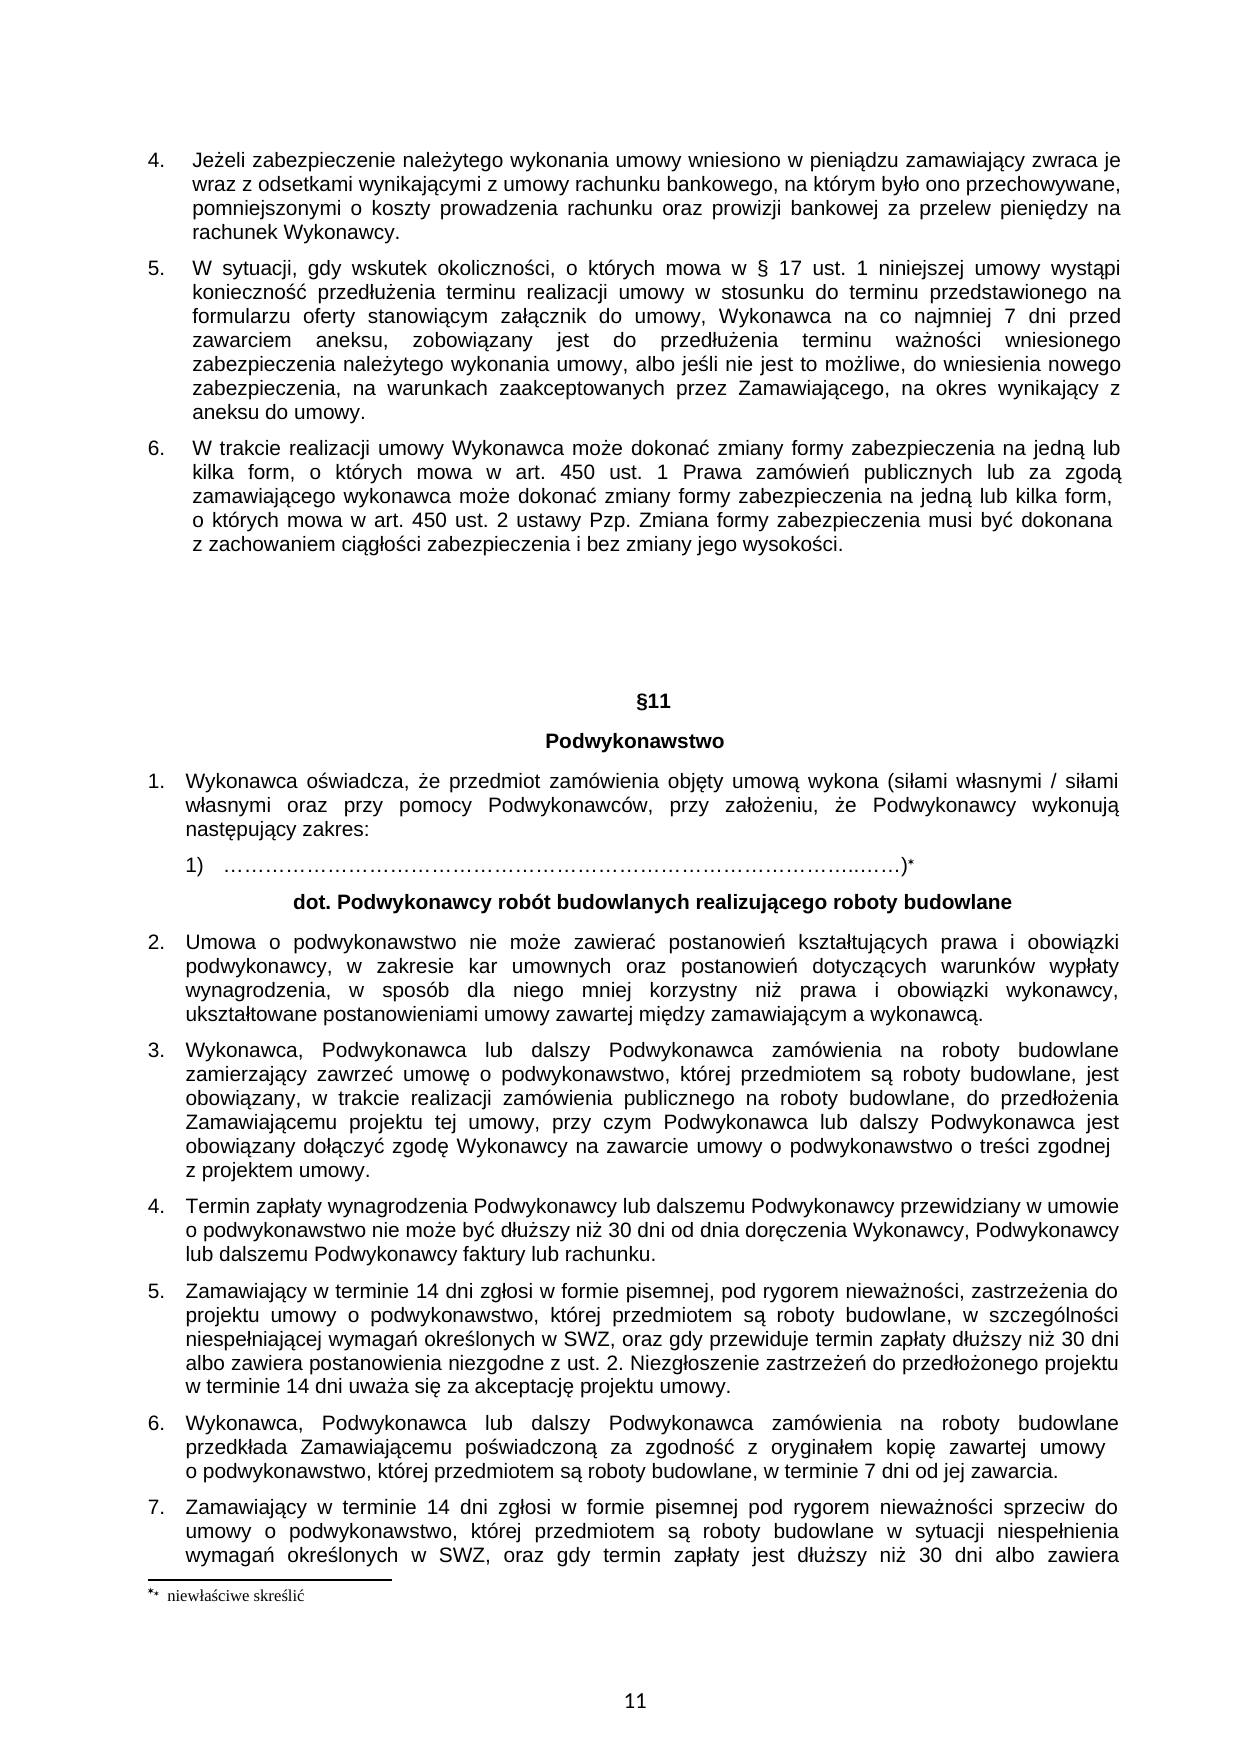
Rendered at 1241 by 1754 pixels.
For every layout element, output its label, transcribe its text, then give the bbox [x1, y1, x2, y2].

list Wykonawca oświadcza, że przedmiot zamówienia objęty umową wykona (siłami własnymi / siłami własnymi oraz przy pomocy Podwykonawców, przy założeniu, że Podwykonawcy wykonują następujący zakres: [148, 768, 1120, 840]
text dot. Podwykonawcy robót budowlanych realizującego roboty budowlane [185, 889, 1120, 913]
list Jeżeli zabezpieczenie należytego wykonania umowy wniesiono w pieniądzu zamawiający zwraca je wraz z odsetkami wynikającymi z umowy rachunku bankowego, na którym było ono przechowywane, pomniejszonymi o koszty prowadzenia rachunku oraz prowizji bankowej za przelew pieniędzy na rachunek Wykonawcy. [148, 148, 1122, 243]
list W trakcie realizacji umowy Wykonawca może dokonać zmiany formy zabezpieczenia na jedną lub kilka form, o których mowa w art. 450 ust. 1 Prawa zamówień publicznych lub za zgodą zamawiającego wykonawca może dokonać zmiany formy zabezpieczenia na jedną lub kilka form, o których mowa w art. 450 ust. 2 ustawy Pzp. Zmiana formy zabezpieczenia musi być dokonana z zachowaniem ciągłości zabezpieczenia i bez zmiany jego wysokości. [148, 436, 1122, 556]
list Termin zapłaty wynagrodzenia Podwykonawcy lub dalszemu Podwykonawcy przewidziany w umowie o podwykonawstwo nie może być dłuższy niż 30 dni od dnia doręczenia Wykonawcy, Podwykonawcy lub dalszemu Podwykonawcy faktury lub rachunku. [148, 1194, 1120, 1266]
list Wykonawca, Podwykonawca lub dalszy Podwykonawca zamówienia na roboty budowlane zamierzający zawrzeć umowę o podwykonawstwo, której przedmiotem są roboty budowlane, jest obowiązany, w trakcie realizacji zamówienia publicznego na roboty budowlane, do przedłożenia Zamawiającemu projektu tej umowy, przy czym Podwykonawca lub dalszy Podwykonawca jest obowiązany dołączyć zgodę Wykonawcy na zawarcie umowy o podwykonawstwo o treści zgodnej z projektem umowy. [148, 1038, 1120, 1182]
list Wykonawca, Podwykonawca lub dalszy Podwykonawca zamówienia na roboty budowlane przedkłada Zamawiającemu poświadczoną za zgodność z oryginałem kopię zawartej umowy o podwykonawstwo, której przedmiotem są roboty budowlane, w terminie 7 dni od jej zawarcia. [148, 1411, 1120, 1483]
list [148, 1495, 1120, 1567]
list ………………………………………………………………………………..……) [185, 853, 1122, 877]
list Umowa o podwykonawstwo nie może zawierać postanowień kształtujących prawa i obowiązki podwykonawcy, w zakresie kar umownych oraz postanowień dotyczących warunków wypłaty wynagrodzenia, w sposób dla niego mniej korzystny niż prawa i obowiązki wykonawcy, ukształtowane postanowieniami umowy zawartej między zamawiającym a wykonawcą. [148, 929, 1120, 1025]
list Zamawiający w terminie 14 dni zgłosi w formie pisemnej, pod rygorem nieważności, zastrzeżenia do projektu umowy o podwykonawstwo, której przedmiotem są roboty budowlane, w szczególności niespełniającej wymagań określonych w SWZ, oraz gdy przewiduje termin zapłaty dłuższy niż 30 dni albo zawiera postanowienia niezgodne z ust. 2. Niezgłoszenie zastrzeżeń do przedłożonego projektu w terminie 14 dni uważa się za akceptację projektu umowy. [148, 1278, 1120, 1398]
list W sytuacji, gdy wskutek okoliczności, o których mowa w § 17 ust. 1 niniejszej umowy wystąpi konieczność przedłużenia terminu realizacji umowy w stosunku do terminu przedstawionego na formularzu oferty stanowiącym załącznik do umowy, Wykonawca na co najmniej 7 dni przed zawarciem aneksu, zobowiązany jest do przedłużenia terminu ważności wniesionego zabezpieczenia należytego wykonania umowy, albo jeśli nie jest to możliwe, do wniesienia nowego zabezpieczenia, na warunkach zaakceptowanych przez Zamawiającego, na okres wynikający z aneksu do umowy. [148, 256, 1122, 424]
text Podwykonawstwo [148, 728, 1122, 752]
